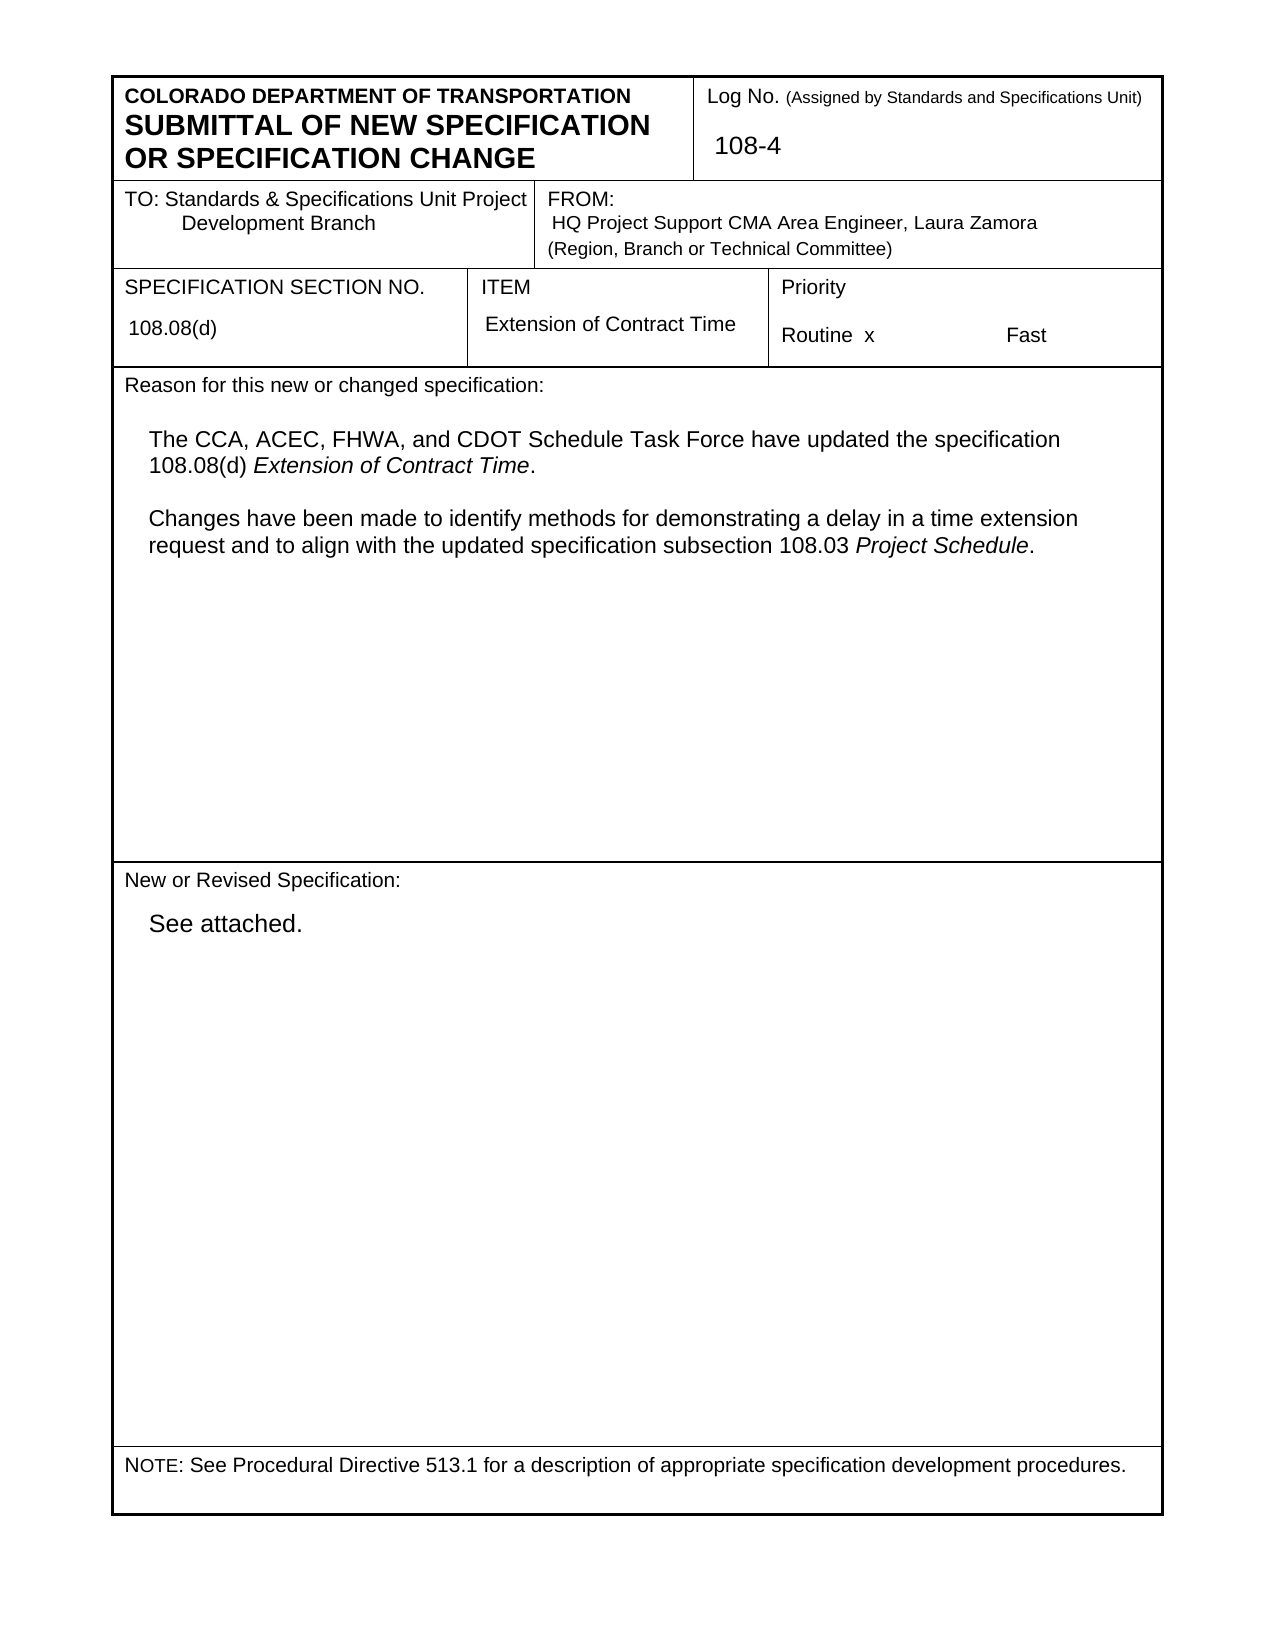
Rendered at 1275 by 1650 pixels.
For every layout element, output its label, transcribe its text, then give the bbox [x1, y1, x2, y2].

table_cell New or Revised Specification: See attached. [114, 863, 1161, 1446]
table_header COLORADO DEPARTMENT OF TRANSPORTATION SUBMITTAL OF NEW SPECIFICATION OR SPECIFICATION CHANGE [114, 78, 693, 180]
table_cell NOTE: See Procedural Directive 513.1 for a description of appropriate specification development procedures. [114, 1447, 1161, 1513]
table_cell TO: Standards & Specifications Unit Project Development Branch [114, 181, 534, 268]
table_cell SPECIFICATION SECTION NO. 108.08(d) [114, 269, 467, 366]
table_cell FROM: HQ Project Support CMA Area Engineer, Laura Zamora (Region, Branch or Technical Committee) [535, 181, 1161, 268]
table_cell ITEM Extension of Contract Time [468, 269, 768, 366]
table_header Log No. (Assigned by Standards and Specifications Unit) 108-4 [694, 78, 1161, 180]
table_cell Reason for this new or changed specification: The CCA, ACEC, FHWA, and CDOT Schedule Task Force have updated the specification 108.08(d) Extension of Contract Time. Changes have been made to identify methods for demonstrating a delay in a time extension request and to align with the updated specification subsection 108.03 Project Schedule. [114, 368, 1161, 861]
table_cell Priority Routine x Fast [769, 269, 1161, 366]
